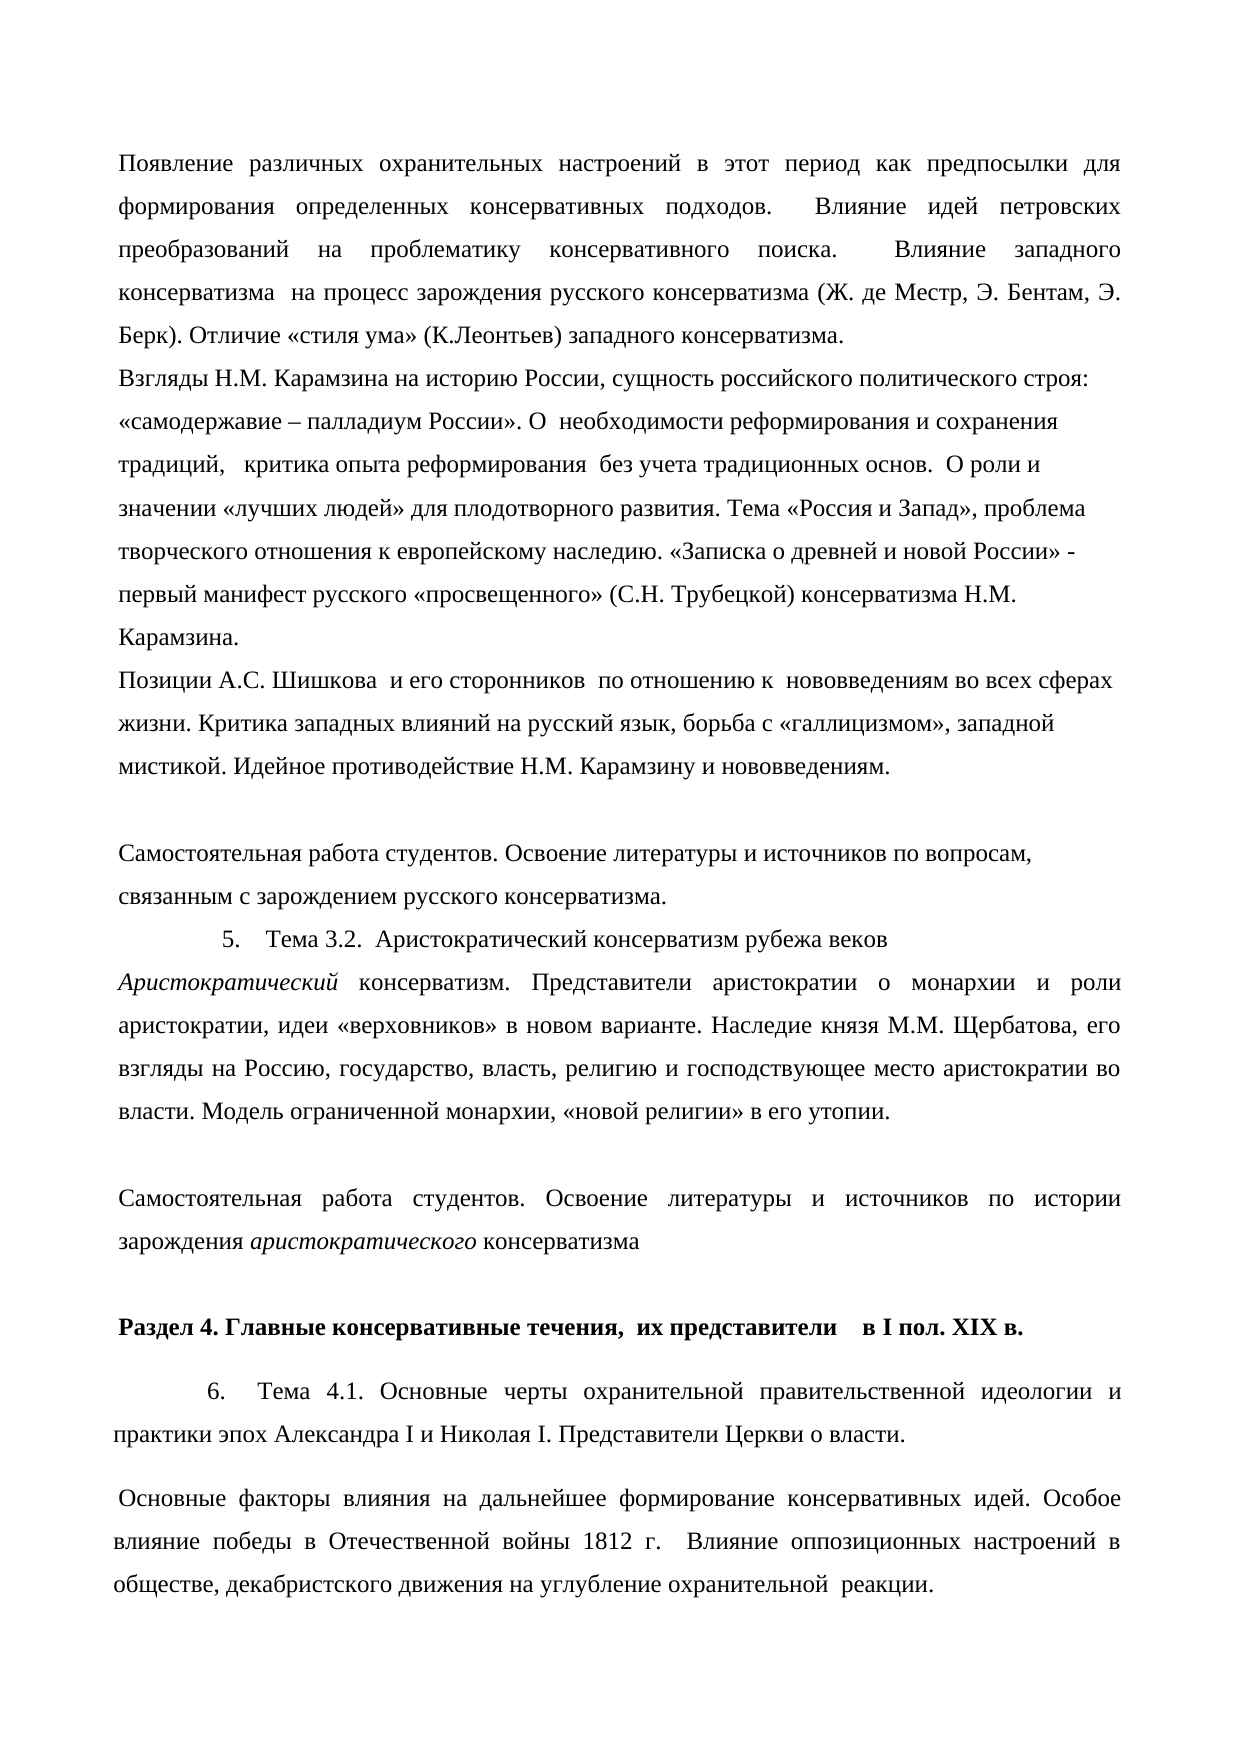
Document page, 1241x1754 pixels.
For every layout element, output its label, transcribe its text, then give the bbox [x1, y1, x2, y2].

text Позиции А.С. Шишкова и его сторонников по отношению к нововведениям во всех сферах жизни. Критика западных влияний на русский язык, борьба с «галлицизмом», западной мистикой. Идейное противодействие Н.М. Карамзину и нововведениям. [118, 665, 1122, 780]
text Аристократический консерватизм. Представители аристократии о монархии и роли аристократии, идеи «верховников» в новом варианте. Наследие князя М.М. Щербатова, его взгляды на Россию, государство, власть, религию и господствующее место аристократии во власти. Модель ограниченной монархии, «новой религии» в его утопии. [118, 967, 1122, 1125]
text Самостоятельная работа студентов. Освоение литературы и источников по истории зарождения аристократического консерватизма [118, 1183, 1122, 1254]
text 6. Тема 4.1. Основные черты охранительной правительственной идеологии и практики эпох Александра I и Николая I. Представители Церкви о власти. [113, 1376, 1122, 1448]
text Взгляды Н.М. Карамзина на историю России, сущность российского политического строя: «самодержавие – палладиум России». О необходимости реформирования и сохранения традиций, критика опыта реформирования без учета традиционных основ. О роли и значении «лучших людей» для плодотворного развития. Тема «Россия и Запад», проблема творческого отношения к европейскому наследию. «Записка о древней и новой России» - первый манифест русского «просвещенного» (С.Н. Трубецкой) консерватизма Н.М. Карамзина. [118, 363, 1122, 651]
text Раздел 4. Главные консервативные течения, их представители в I пол. XIX в. [113, 1312, 1122, 1341]
text 5. Тема 3.2. Аристократический консерватизм рубежа веков [118, 924, 1122, 953]
text Самостоятельная работа студентов. Освоение литературы и источников по вопросам, связанным с зарождением русского консерватизма. [118, 838, 1122, 909]
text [118, 148, 1122, 349]
text Основные факторы влияния на дальнейшее формирование консервативных идей. Особое влияние победы в Отечественной войны 1812 г. Влияние оппозиционных настроений в обществе, декабристского движения на углубление охранительной реакции. [113, 1483, 1122, 1598]
